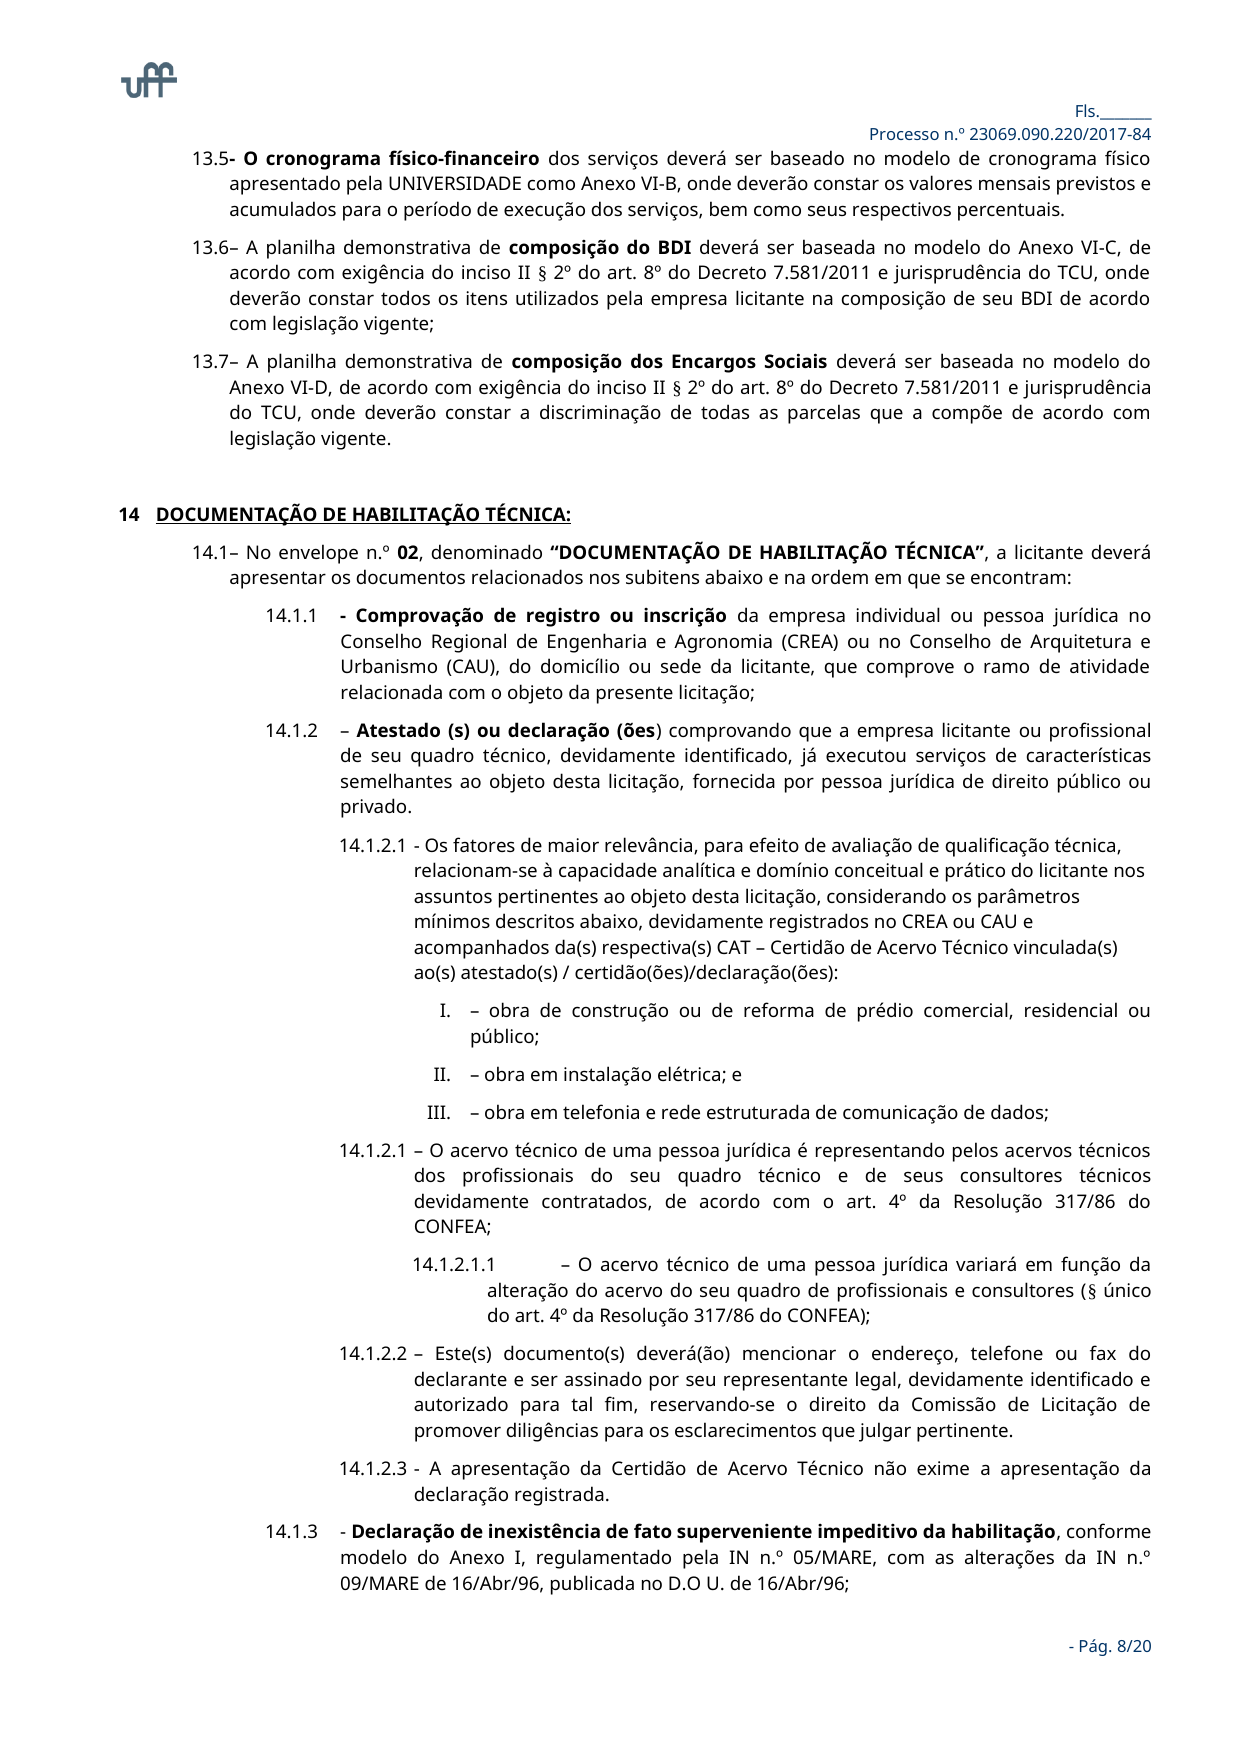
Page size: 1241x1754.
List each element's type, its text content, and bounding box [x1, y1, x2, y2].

list – No envelope n.º 02, denominado “DOCUMENTAÇÃO DE HABILITAÇÃO TÉCNICA”, a licitante deverá apresentar os documentos relacionados nos subitens abaixo e na ordem em que se encontram: [192, 539, 1152, 590]
list – Atestado (s) ou declaração (ões) comprovando que a empresa licitante ou profissional de seu quadro técnico, devidamente identificado, já executou serviços de características semelhantes ao objeto desta licitação, fornecida por pessoa jurídica de direito público ou privado. [265, 717, 1152, 819]
list – obra em instalação elétrica; e [451, 1061, 1152, 1087]
list - O cronograma físico-financeiro dos serviços deverá ser baseado no modelo de cronograma físico apresentado pela UNIVERSIDADE como Anexo VI-B, onde deverão constar os valores mensais previstos e acumulados para o período de execução dos serviços, bem como seus respectivos percentuais. [192, 145, 1152, 221]
list – A planilha demonstrativa de composição do BDI deverá ser baseada no modelo do Anexo VI-C, de acordo com exigência do inciso II § 2º do art. 8º do Decreto 7.581/2011 e jurisprudência do TCU, onde deverão constar todos os itens utilizados pela empresa licitante na composição de seu BDI de acordo com legislação vigente; [192, 234, 1152, 336]
list – obra em telefonia e rede estruturada de comunicação de dados; [451, 1099, 1152, 1124]
list - Comprovação de registro ou inscrição da empresa individual ou pessoa jurídica no Conselho Regional de Engenharia e Agronomia (CREA) ou no Conselho de Arquitetura e Urbanismo (CAU), do domicílio ou sede da licitante, que comprove o ramo de atividade relacionada com o objeto da presente licitação; [265, 603, 1152, 705]
list DOCUMENTAÇÃO DE HABILITAÇÃO TÉCNICA: [118, 501, 1152, 527]
list - Declaração de inexistência de fato superveniente impeditivo da habilitação, conforme modelo do Anexo I, regulamentado pela IN n.º 05/MARE, com as alterações da IN n.º 09/MARE de 16/Abr/96, publicada no D.O U. de 16/Abr/96; [265, 1519, 1152, 1595]
list – obra de construção ou de reforma de prédio comercial, residencial ou público; [451, 997, 1152, 1048]
list – A planilha demonstrativa de composição dos Encargos Sociais deverá ser baseada no modelo do Anexo VI-D, de acordo com exigência do inciso II § 2º do art. 8º do Decreto 7.581/2011 e jurisprudência do TCU, onde deverão constar a discriminação de todas as parcelas que a compõe de acordo com legislação vigente. [192, 348, 1152, 451]
picture [118, 59, 181, 100]
list - Os fatores de maior relevância, para efeito de avaliação de qualificação técnica, relacionam-se à capacidade analítica e domínio conceitual e prático do licitante nos assuntos pertinentes ao objeto desta licitação, considerando os parâmetros mínimos descritos abaixo, devidamente registrados no CREA ou CAU e acompanhados da(s) respectiva(s) CAT – Certidão de Acervo Técnico vinculada(s) ao(s) atestado(s) / certidão(ões)/declaração(ões): [338, 832, 1152, 985]
list – Este(s) documento(s) deverá(ão) mencionar o endereço, telefone ou fax do declarante e ser assinado por seu representante legal, devidamente identificado e autorizado para tal fim, reservando-se o direito da Comissão de Licitação de promover diligências para os esclarecimentos que julgar pertinente. [338, 1341, 1152, 1443]
list - A apresentação da Certidão de Acervo Técnico não exime a apresentação da declaração registrada. [338, 1455, 1152, 1506]
list – O acervo técnico de uma pessoa jurídica é representando pelos acervos técnicos dos profissionais do seu quadro técnico e de seus consultores técnicos devidamente contratados, de acordo com o art. 4º da Resolução 317/86 do CONFEA; [338, 1137, 1152, 1239]
list – O acervo técnico de uma pessoa jurídica variará em função da alteração do acervo do seu quadro de profissionais e consultores (§ único do art. 4º da Resolução 317/86 do CONFEA); [412, 1252, 1152, 1328]
